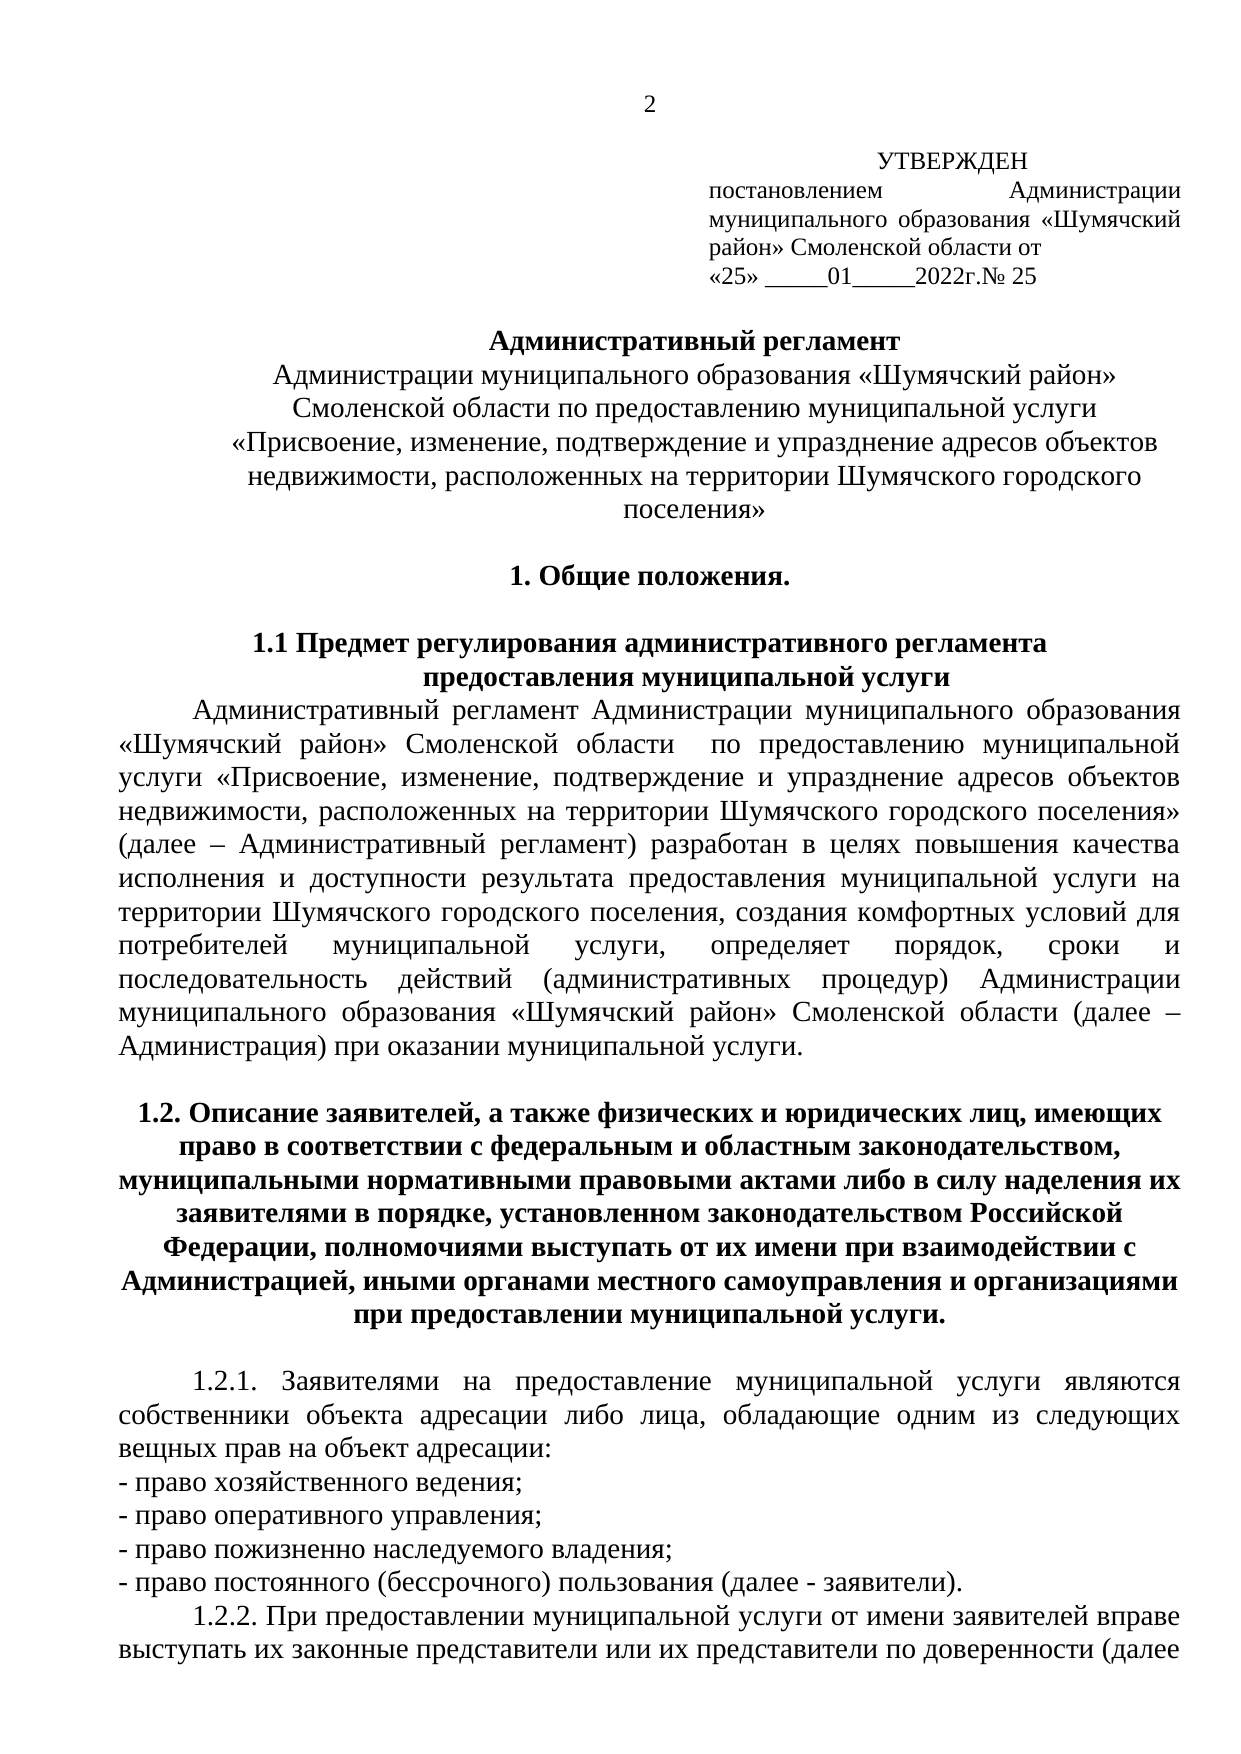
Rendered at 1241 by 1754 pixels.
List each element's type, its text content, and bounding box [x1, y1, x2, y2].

text Административный регламент Администрации муниципального образования «Шумячский район» Смоленской области по предоставлению муниципальной услуги «Присвоение, изменение, подтверждение и упразднение адресов объектов недвижимости, расположенных на территории Шумячского городского поселения» (далее – Административный регламент) разработан в целях повышения качества исполнения и доступности результата предоставления муниципальной услуги на территории Шумячского городского поселения, создания комфортных условий для потребителей муниципальной услуги, определяет порядок, сроки и последовательность действий (административных процедур) Администрации муниципального образования «Шумячский район» Смоленской области (далее – Администрация) при оказании муниципальной услуги. [118, 692, 1181, 1061]
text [118, 1598, 1181, 1665]
text предоставления муниципальной услуги [118, 659, 1181, 692]
text - право оперативного управления; [118, 1497, 1181, 1531]
text УТВЕРЖДЕН [118, 146, 1181, 175]
text - право хозяйственного ведения; [118, 1464, 1181, 1497]
text 1. Общие положения. [118, 558, 1181, 592]
text 1.2.1. Заявителями на предоставление муниципальной услуги являются собственники объекта адресации либо лица, обладающие одним из следующих вещных прав на объект адресации: [118, 1363, 1181, 1464]
text Администрации муниципального образования «Шумячский район» Смоленской области по предоставлению муниципальной услуги «Присвоение, изменение, подтверждение и упразднение адресов объектов недвижимости, расположенных на территории Шумячского городского поселения» [208, 357, 1181, 525]
text постановлением Администрации муниципального образования «Шумячский район» Смоленской области от [709, 175, 1181, 261]
text 1.2. Описание заявителей, а также физических и юридических лиц, имеющих право в соответствии с федеральным и областным законодательством, муниципальными нормативными правовыми актами либо в силу наделения их заявителями в порядке, установленном законодательством Российской Федерации, полномочиями выступать от их имени при взаимодействии с Администрацией, иными органами местного самоуправления и организациями при предоставлении муниципальной услуги. [118, 1095, 1181, 1330]
text 1.1 Предмет регулирования административного регламента [118, 625, 1181, 659]
text - право пожизненно наследуемого владения; [118, 1531, 1181, 1564]
text «25» _____01_____2022г.№ 25 [709, 261, 1181, 290]
text Административный регламент [208, 323, 1181, 357]
text - право постоянного (бессрочного) пользования (далее - заявители). [118, 1564, 1181, 1598]
